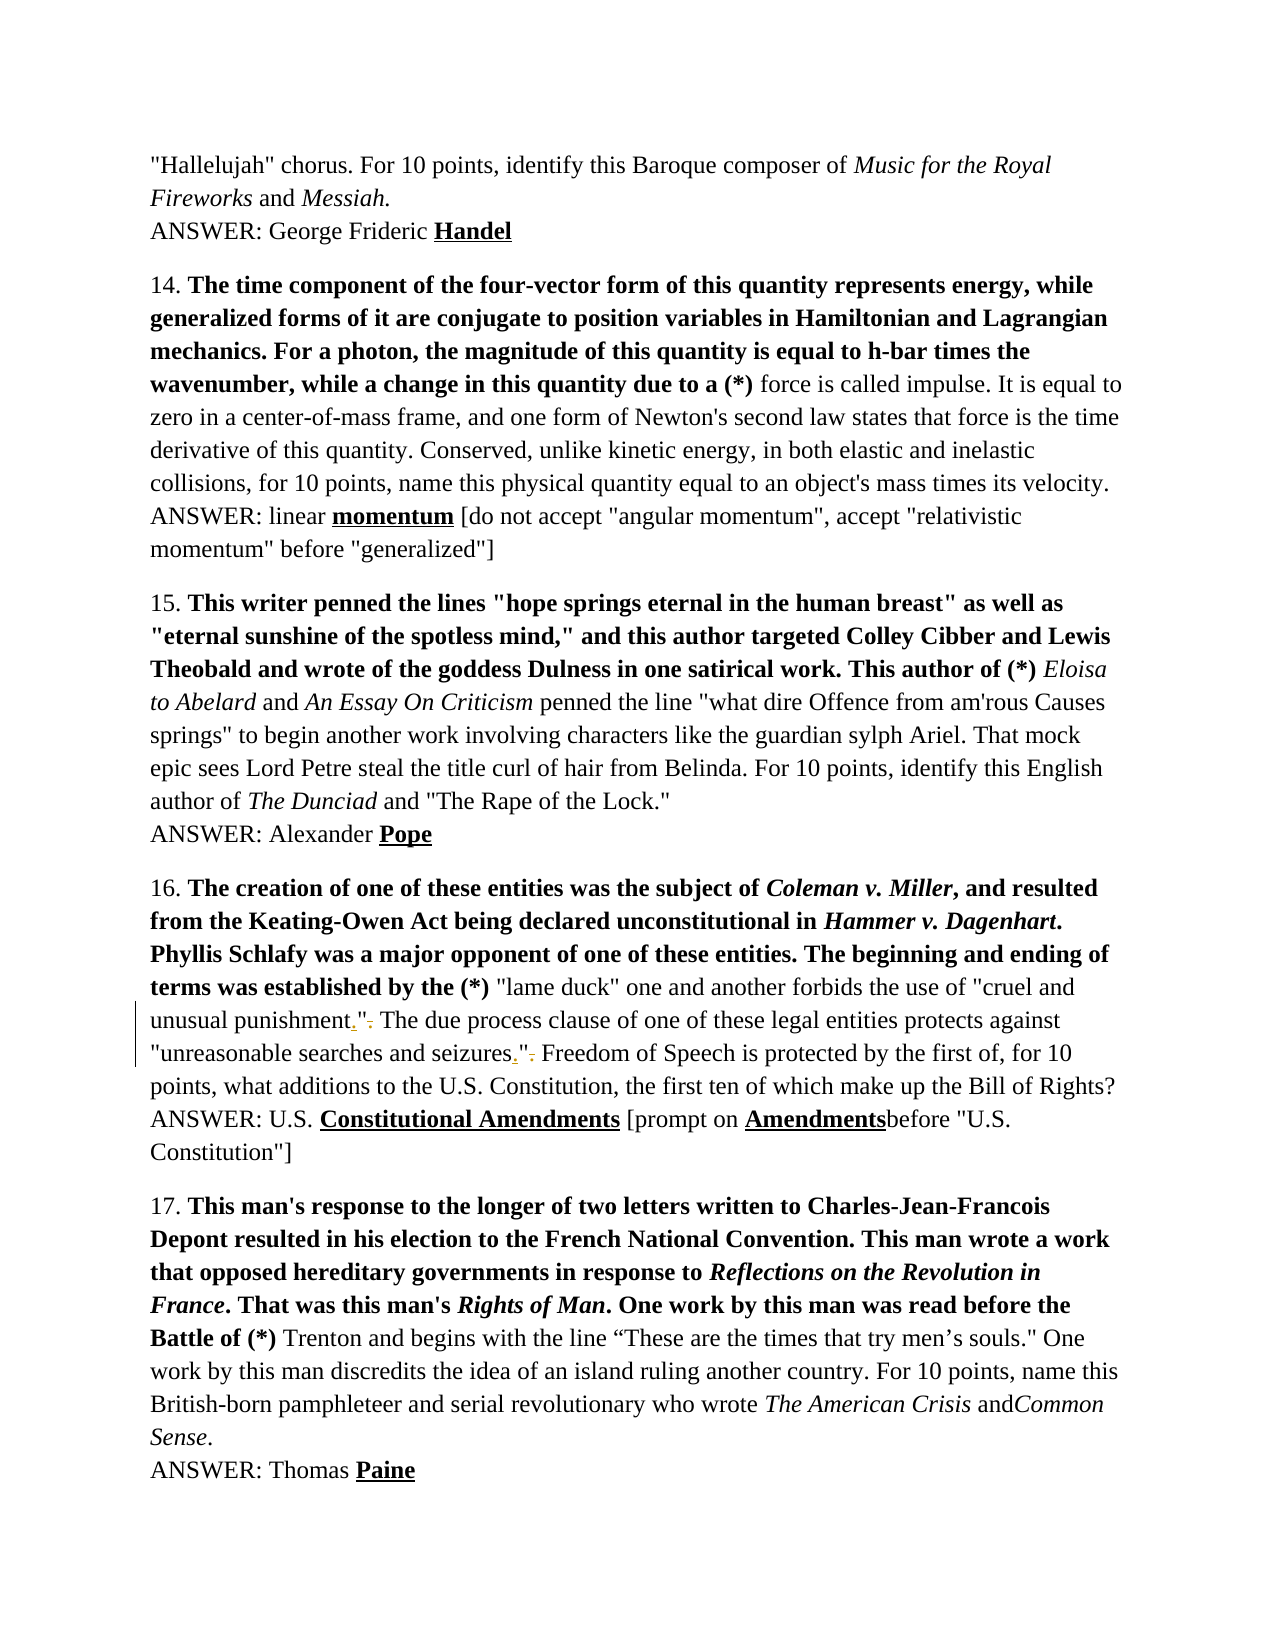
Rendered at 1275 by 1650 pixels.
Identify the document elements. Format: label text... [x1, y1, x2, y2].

text 17. This man's response to the longer of two letters written to Charles-Jean-Francois Depont resulted in his election to the French National Convention. This man wrote a work that opposed hereditary governments in response to Reflections on the Revolution in France. That was this man's Rights of Man. One work by this man was read before the Battle of (*) Trenton and begins with the line “These are the times that try men’s souls." One work by this man discredits the idea of an island ruling another country. For 10 points, name this British-born pamphleteer and serial revolutionary who wrote The American Crisis andCommon Sense. ANSWER: Thomas Paine [150, 1191, 1125, 1484]
text 14. The time component of the four-vector form of this quantity represents energy, while generalized forms of it are conjugate to position variables in Hamiltonian and Lagrangian mechanics. For a photon, the magnitude of this quantity is equal to h-bar times the wavenumber, while a change in this quantity due to a (*) force is called impulse. It is equal to zero in a center-of-mass frame, and one form of Newton's second law states that force is the time derivative of this quantity. Conserved, unlike kinetic energy, in both elastic and inelastic collisions, for 10 points, name this physical quantity equal to an object's mass times its velocity. ANSWER: linear momentum [do not accept "angular momentum", accept "relativistic momentum" before "generalized"] [150, 270, 1125, 563]
text 16. The creation of one of these entities was the subject of Coleman v. Miller, and resulted from the Keating-Owen Act being declared unconstitutional in Hammer v. Dagenhart. Phyllis Schlafy was a major opponent of one of these entities. The beginning and ending of terms was established by the (*) "lame duck" one and another forbids the use of "cruel and unusual punishment" The due process clause of one of these legal entities protects against "unreasonable searches and seizures" Freedom of Speech is protected by the first of, for 10 points, what additions to the U.S. Constitution, the first ten of which make up the Bill of Rights? ANSWER: U.S. Constitutional Amendments [prompt on Amendmentsbefore "U.S. Constitution"] [150, 873, 1125, 1166]
text 15. This writer penned the lines "hope springs eternal in the human breast" as well as "eternal sunshine of the spotless mind," and this author targeted Colley Cibber and Lewis Theobald and wrote of the goddess Dulness in one satirical work. This author of (*) Eloisa to Abelard and An Essay On Criticism penned the line "what dire Offence from am'rous Causes springs" to begin another work involving characters like the guardian sylph Ariel. That mock epic sees Lord Petre steal the title curl of hair from Belinda. For 10 points, identify this English author of The Dunciad and "The Rape of the Lock." ANSWER: Alexander Pope [150, 588, 1125, 848]
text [150, 150, 1125, 245]
